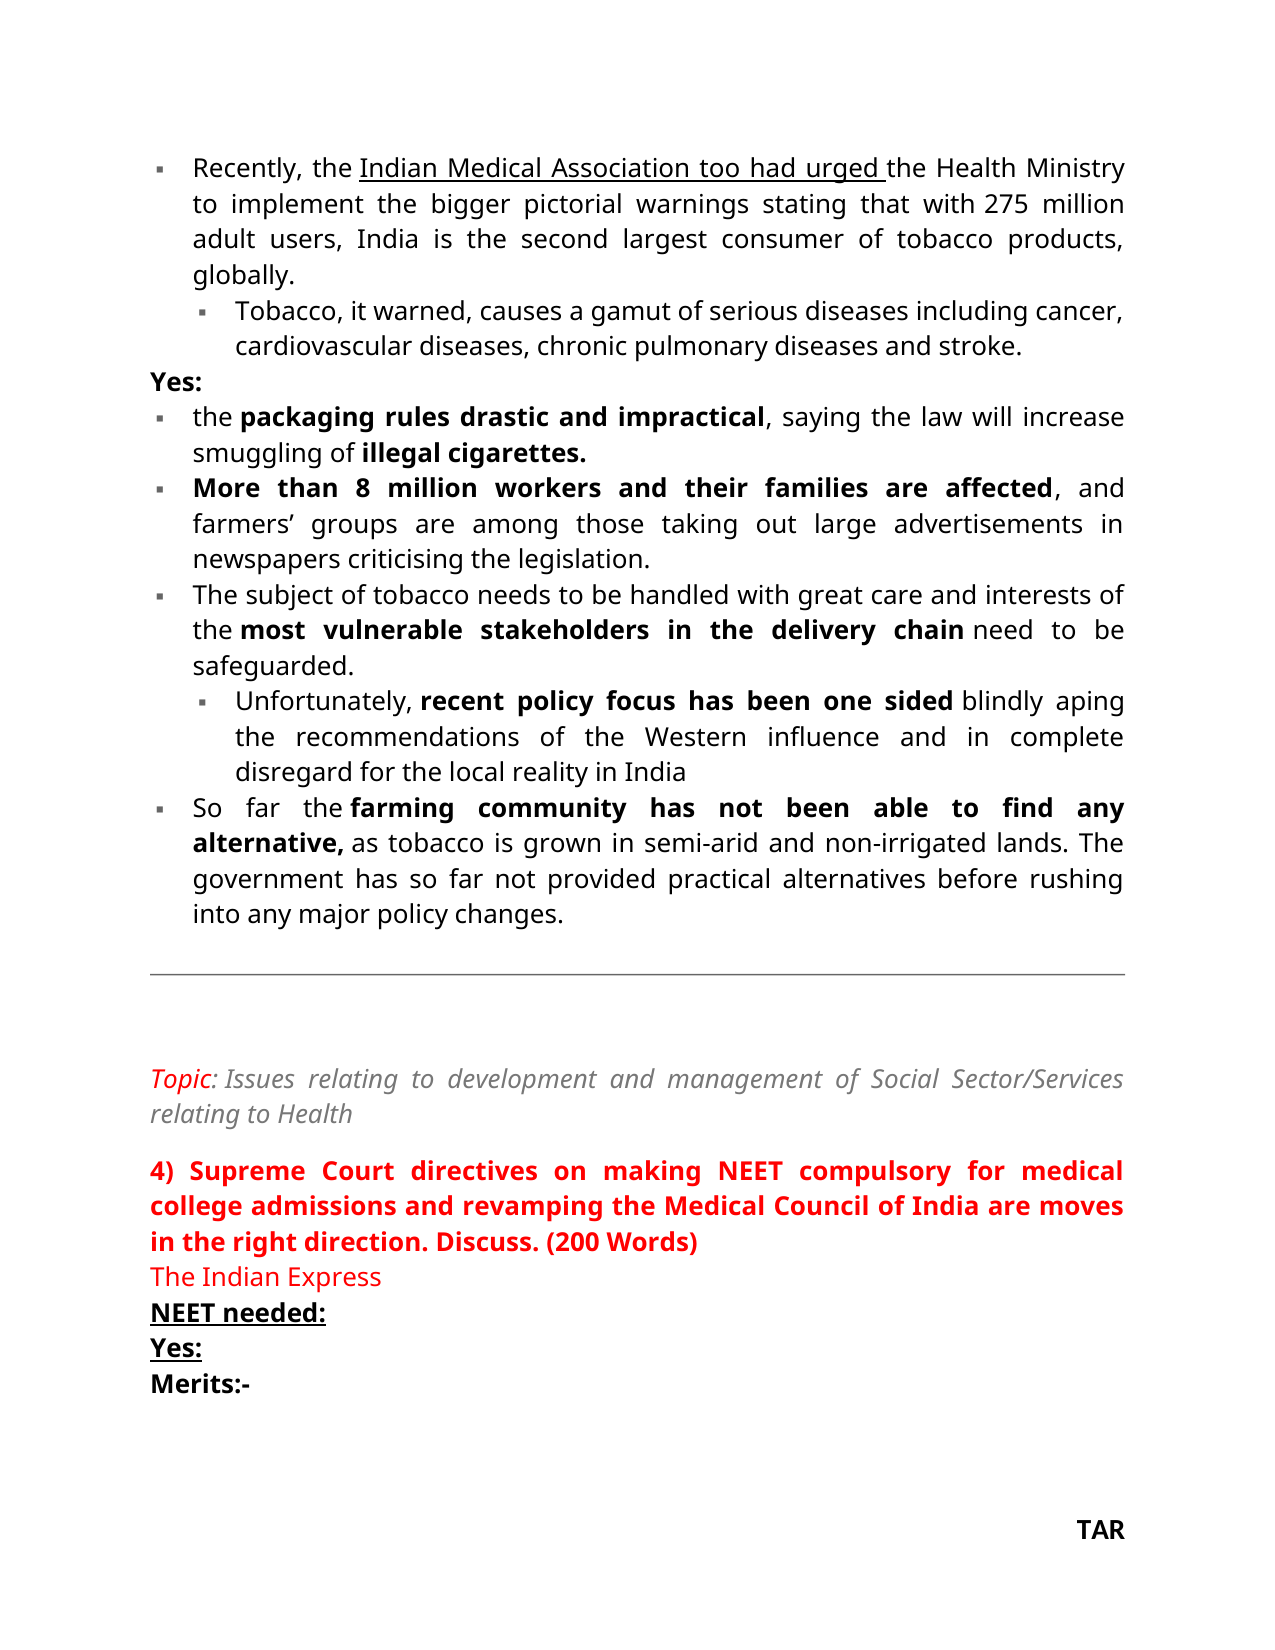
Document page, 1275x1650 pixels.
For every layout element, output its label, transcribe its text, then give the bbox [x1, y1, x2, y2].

text Yes: [150, 363, 1125, 399]
text NEET needed: [150, 1294, 1125, 1330]
text 4) Supreme Court directives on making NEET compulsory for medical college admissions and revamping the Medical Council of India are moves in the right direction. Discuss. (200 Words) [150, 1152, 1125, 1259]
list More than 8 million workers and their families are affected, and farmers’ groups are among those taking out large advertisements in newspapers criticising the legislation. [155, 470, 1125, 576]
list the packaging rules drastic and impractical, saying the law will increase smuggling of illegal cigarettes. [155, 399, 1125, 470]
list The subject of tobacco needs to be handled with great care and interests of the most vulnerable stakeholders in the delivery chain need to be safeguarded. [155, 576, 1125, 683]
text Merits:- [150, 1366, 1125, 1401]
list Tobacco, it warned, causes a gamut of serious diseases including cancer, cardiovascular diseases, chronic pulmonary diseases and stroke. [197, 292, 1125, 363]
list So far the farming community has not been able to find any alternative, as tobacco is grown in semi-arid and non-irrigated lands. The government has so far not provided practical alternatives before rushing into any major policy changes. [155, 789, 1125, 931]
text Topic: Issues relating to development and management of Social Sector/Services relating to Health [150, 1061, 1125, 1132]
list Recently, the Indian Medical Association too had urged the Health Ministry to implement the bigger pictorial warnings stating that with 275 million adult users, India is the second largest consumer of tobacco products, globally. [155, 150, 1125, 292]
list Unfortunately, recent policy focus has been one sided blindly aping the recommendations of the Western influence and in complete disregard for the local reality in India [197, 683, 1125, 789]
text Yes: [150, 1330, 1125, 1366]
text The Indian Express [150, 1259, 1125, 1294]
